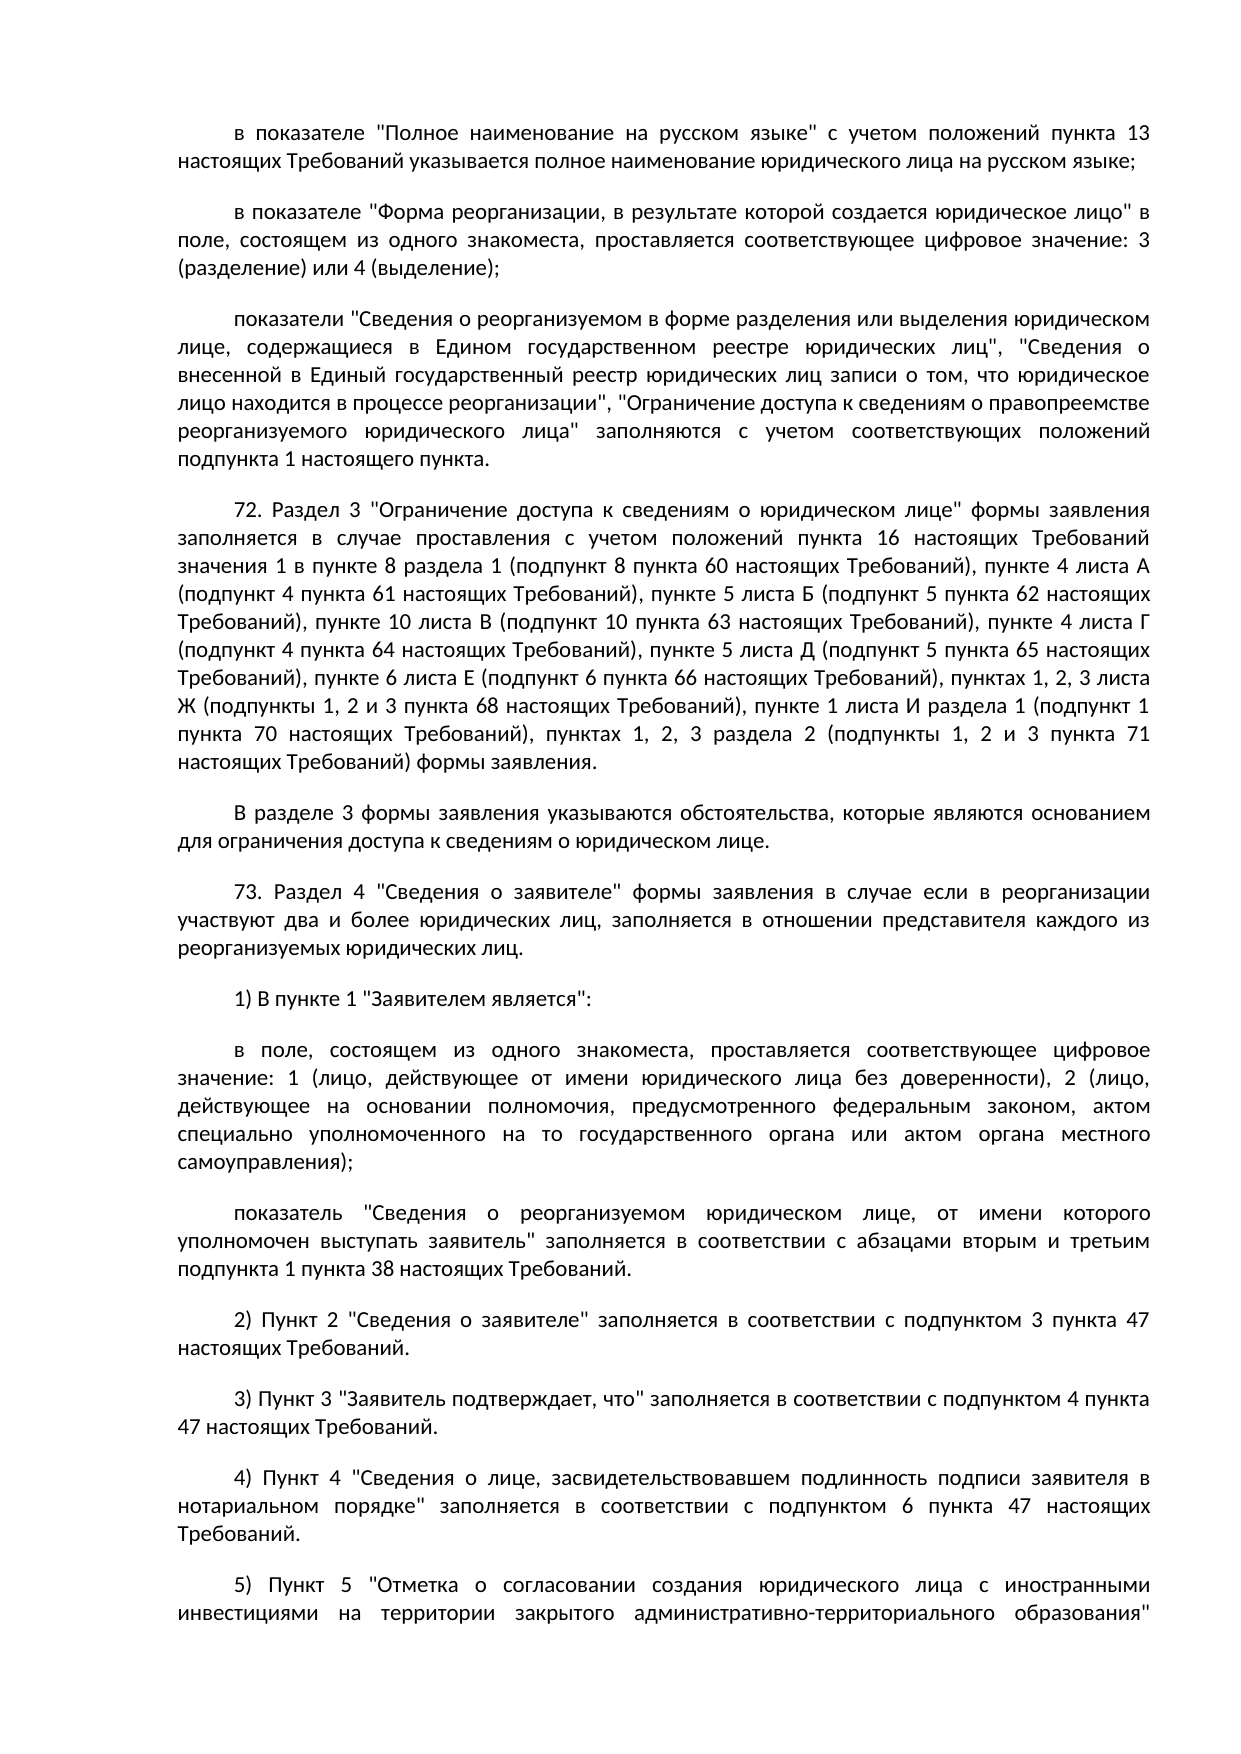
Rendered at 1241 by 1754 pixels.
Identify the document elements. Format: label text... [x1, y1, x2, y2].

text 3) Пункт 3 "Заявитель подтверждает, что" заполняется в соответствии с подпунктом 4 пункта 47 настоящих Требований. [177, 1384, 1152, 1440]
text 1) В пункте 1 "Заявителем является": [177, 984, 1152, 1012]
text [177, 1570, 1152, 1626]
text показатель "Сведения о реорганизуемом юридическом лице, от имени которого уполномочен выступать заявитель" заполняется в соответствии с абзацами вторым и третьим подпункта 1 пункта 38 настоящих Требований. [177, 1198, 1152, 1282]
text 4) Пункт 4 "Сведения о лице, засвидетельствовавшем подлинность подписи заявителя в нотариальном порядке" заполняется в соответствии с подпунктом 6 пункта 47 настоящих Требований. [177, 1463, 1152, 1547]
text 2) Пункт 2 "Сведения о заявителе" заполняется в соответствии с подпунктом 3 пункта 47 настоящих Требований. [177, 1305, 1152, 1361]
text в показателе "Полное наименование на русском языке" с учетом положений пункта 13 настоящих Требований указывается полное наименование юридического лица на русском языке; [177, 118, 1152, 174]
text показатели "Сведения о реорганизуемом в форме разделения или выделения юридическом лице, содержащиеся в Едином государственном реестре юридических лиц", "Сведения о внесенной в Единый государственный реестр юридических лиц записи о том, что юридическое лицо находится в процессе реорганизации", "Ограничение доступа к сведениям о правопреемстве реорганизуемого юридического лица" заполняются с учетом соответствующих положений подпункта 1 настоящего пункта. [177, 304, 1152, 472]
text в показателе "Форма реорганизации, в результате которой создается юридическое лицо" в поле, состоящем из одного знакоместа, проставляется соответствующее цифровое значение: 3 (разделение) или 4 (выделение); [177, 197, 1152, 281]
text в поле, состоящем из одного знакоместа, проставляется соответствующее цифровое значение: 1 (лицо, действующее от имени юридического лица без доверенности), 2 (лицо, действующее на основании полномочия, предусмотренного федеральным законом, актом специально уполномоченного на то государственного органа или актом органа местного самоуправления); [177, 1035, 1152, 1175]
text В разделе 3 формы заявления указываются обстоятельства, которые являются основанием для ограничения доступа к сведениям о юридическом лице. [177, 798, 1152, 854]
text 73. Раздел 4 "Сведения о заявителе" формы заявления в случае если в реорганизации участвуют два и более юридических лиц, заполняется в отношении представителя каждого из реорганизуемых юридических лиц. [177, 877, 1152, 961]
text 72. Раздел 3 "Ограничение доступа к сведениям о юридическом лице" формы заявления заполняется в случае проставления с учетом положений пункта 16 настоящих Требований значения 1 в пункте 8 раздела 1 (подпункт 8 пункта 60 настоящих Требований), пункте 4 листа А (подпункт 4 пункта 61 настоящих Требований), пункте 5 листа Б (подпункт 5 пункта 62 настоящих Требований), пункте 10 листа В (подпункт 10 пункта 63 настоящих Требований), пункте 4 листа Г (подпункт 4 пункта 64 настоящих Требований), пункте 5 листа Д (подпункт 5 пункта 65 настоящих Требований), пункте 6 листа Е (подпункт 6 пункта 66 настоящих Требований), пунктах 1, 2, 3 листа Ж (подпункты 1, 2 и 3 пункта 68 настоящих Требований), пункте 1 листа И раздела 1 (подпункт 1 пункта 70 настоящих Требований), пунктах 1, 2, 3 раздела 2 (подпункты 1, 2 и 3 пункта 71 настоящих Требований) формы заявления. [177, 495, 1152, 775]
